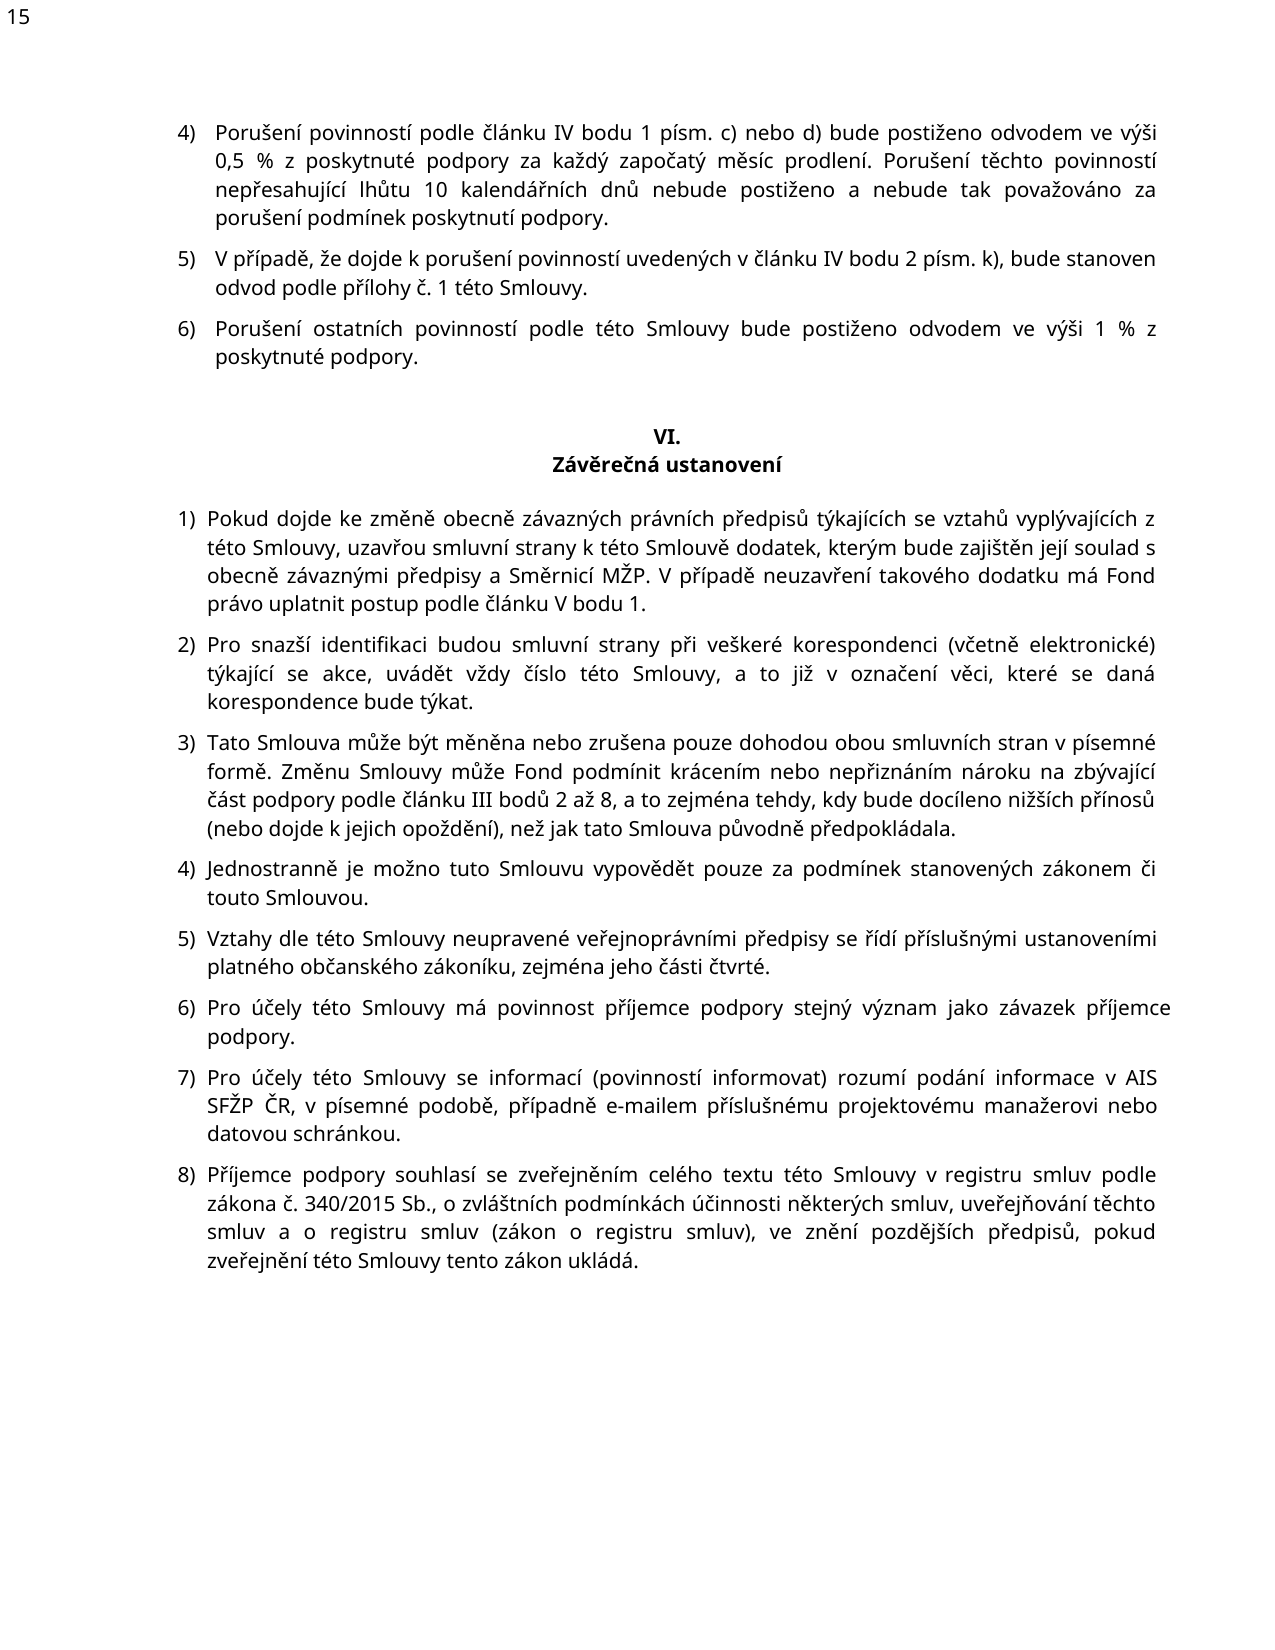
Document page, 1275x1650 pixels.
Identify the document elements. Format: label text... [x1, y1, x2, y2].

subtitle Závěrečná ustanovení [493, 450, 841, 479]
list Jednostranně je možno tuto Smlouvu vypovědět pouze za podmínek stanovených zákonem či touto Smlouvou. [177, 854, 1157, 911]
list Pokud dojde ke změně obecně závazných právních předpisů týkajících se vztahů vyplývajících z této Smlouvy, uzavřou smluvní strany k této Smlouvě dodatek, kterým bude zajištěn její soulad s obecně závaznými předpisy a Směrnicí MŽP. V případě neuzavření takového dodatku má Fond právo uplatnit postup podle článku V bodu 1. [177, 504, 1157, 618]
list Porušení ostatních povinností podle této Smlouvy bude postiženo odvodem ve výši 1 % z poskytnuté podpory. [177, 314, 1157, 371]
list Pro snazší identifikaci budou smluvní strany při veškeré korespondenci (včetně elektronické) týkající se akce, uvádět vždy číslo této Smlouvy, a to již v označení věci, které se daná korespondence bude týkat. [177, 631, 1156, 716]
list Příjemce podpory souhlasí se zveřejněním celého textu této Smlouvy v registru smluv podle zákona č. 340/2015 Sb., o zvláštních podmínkách účinnosti některých smluv, uveřejňování těchto smluv a o registru smluv (zákon o registru smluv), ve znění pozdějších předpisů, pokud zveřejnění této Smlouvy tento zákon ukládá. [177, 1161, 1157, 1274]
list Pro účely této Smlouvy se informací (povinností informovat) rozumí podání informace v AIS SFŽP ČR, v písemné podobě, případně e-mailem příslušnému projektovému manažerovi nebo datovou schránkou. [177, 1063, 1157, 1148]
list Vztahy dle této Smlouvy neupravené veřejnoprávními předpisy se řídí příslušnými ustanoveními platného občanského zákoníku, zejména jeho části čtvrté. [177, 924, 1157, 981]
list Pro účely této Smlouvy má povinnost příjemce podpory stejný význam jako závazek příjemce podpory. [177, 993, 1171, 1050]
list Porušení povinností podle článku IV bodu 1 písm. c) nebo d) bude postiženo odvodem ve výši 0,5 % z poskytnuté podpory za každý započatý měsíc prodlení. Porušení těchto povinností nepřesahující lhůtu 10 kalendářních dnů nebude postiženo a nebude tak považováno za porušení podmínek poskytnutí podpory. [177, 118, 1157, 232]
subtitle VI. [493, 422, 841, 450]
list Tato Smlouva může být měněna nebo zrušena pouze dohodou obou smluvních stran v písemné formě. Změnu Smlouvy může Fond podmínit krácením nebo nepřiznáním nároku na zbývající část podpory podle článku III bodů 2 až 8, a to zejména tehdy, kdy bude docíleno nižších přínosů (nebo dojde k jejich opoždění), než jak tato Smlouva původně předpokládala. [177, 728, 1157, 842]
list V případě, že dojde k porušení povinností uvedených v článku IV bodu 2 písm. k), bude stanoven odvod podle přílohy č. 1 této Smlouvy. [177, 244, 1157, 301]
